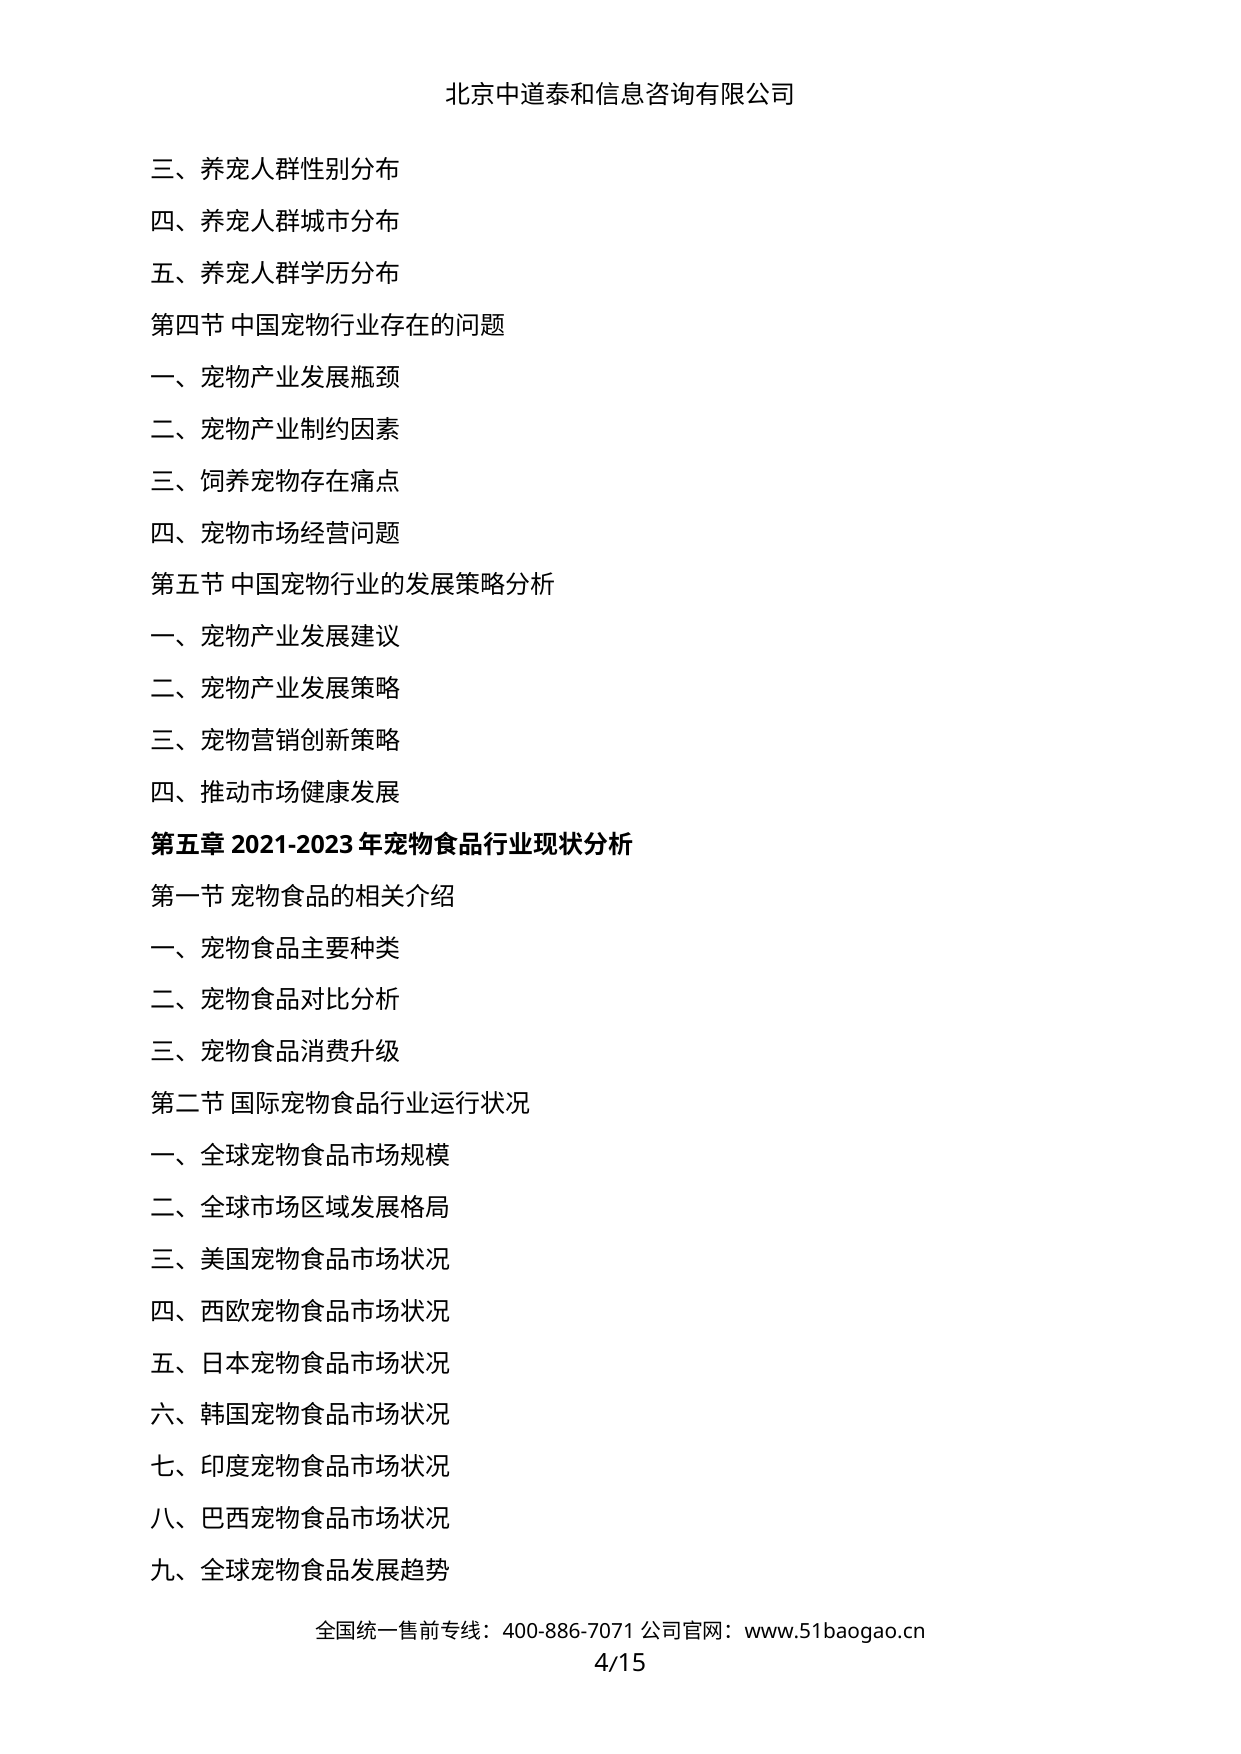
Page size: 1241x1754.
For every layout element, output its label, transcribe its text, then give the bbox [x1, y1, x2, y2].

text 三、美国宠物食品市场状况 [150, 1239, 1090, 1276]
text 二、宠物产业制约因素 [150, 409, 1090, 446]
text 二、宠物产业发展策略 [150, 669, 1090, 705]
text 第二节 国际宠物食品行业运行状况 [150, 1084, 1090, 1120]
text 四、推动市场健康发展 [150, 772, 1090, 809]
text 第五章 2021-2023年宠物食品行业现状分析 [150, 824, 1090, 861]
text 第四节 中国宠物行业存在的问题 [150, 306, 1090, 342]
text 四、西欧宠物食品市场状况 [150, 1291, 1090, 1327]
text 第五节 中国宠物行业的发展策略分析 [150, 565, 1090, 601]
text 五、养宠人群学历分布 [150, 254, 1090, 290]
text 三、宠物食品消费升级 [150, 1032, 1090, 1068]
text 八、巴西宠物食品市场状况 [150, 1499, 1090, 1535]
text 九、全球宠物食品发展趋势 [150, 1551, 1090, 1587]
text 三、宠物营销创新策略 [150, 721, 1090, 757]
text 四、养宠人群城市分布 [150, 202, 1090, 238]
text 一、全球宠物食品市场规模 [150, 1136, 1090, 1172]
text 三、养宠人群性别分布 [150, 150, 1090, 186]
text 三、饲养宠物存在痛点 [150, 461, 1090, 497]
text 一、宠物产业发展瓶颈 [150, 357, 1090, 394]
text 第一节 宠物食品的相关介绍 [150, 876, 1090, 912]
text 七、印度宠物食品市场状况 [150, 1447, 1090, 1483]
text 四、宠物市场经营问题 [150, 513, 1090, 549]
text 六、韩国宠物食品市场状况 [150, 1395, 1090, 1431]
text 一、宠物食品主要种类 [150, 928, 1090, 964]
text 二、宠物食品对比分析 [150, 980, 1090, 1016]
text 一、宠物产业发展建议 [150, 617, 1090, 653]
text 五、日本宠物食品市场状况 [150, 1343, 1090, 1379]
text 二、全球市场区域发展格局 [150, 1187, 1090, 1224]
